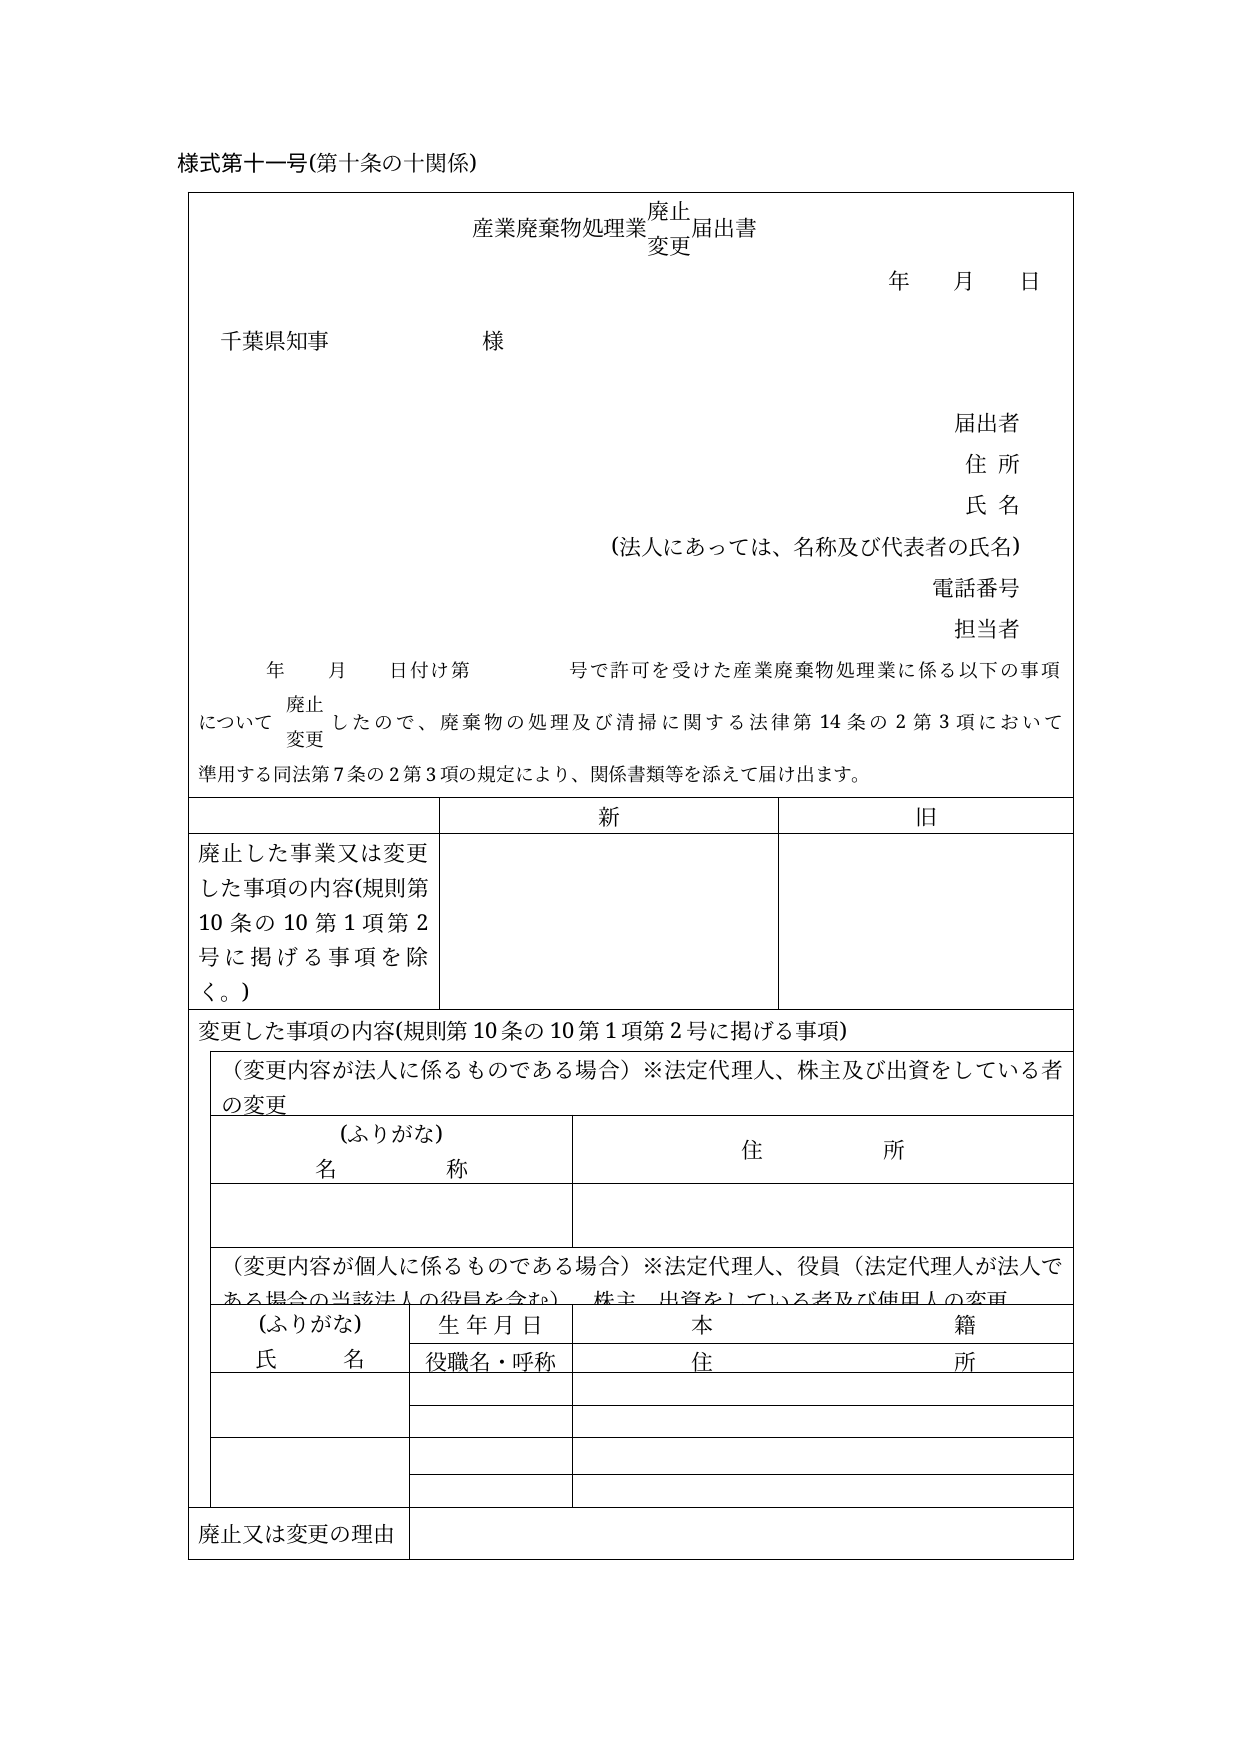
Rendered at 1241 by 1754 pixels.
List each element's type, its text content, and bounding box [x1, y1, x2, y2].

table_cell [211, 1438, 409, 1507]
table_cell 変更した事項の内容(規則第10条の10第1項第2号に掲げる事項) [189, 1010, 1073, 1051]
table_cell [410, 1406, 572, 1437]
table_cell 新 [440, 798, 778, 833]
table_header 廃止 変更 [647, 193, 691, 262]
table_cell 住 所 [573, 1344, 1073, 1372]
table_header 産業廃棄物処理業 [189, 193, 647, 262]
table_cell [410, 1508, 1073, 1558]
table_cell について [189, 686, 286, 756]
table_cell したので、廃棄物の処理及び清掃に関する法律第14条の2第3項において [330, 686, 1073, 756]
table_cell 旧 [779, 798, 1073, 833]
table_cell [189, 798, 439, 833]
table_cell [440, 834, 778, 1009]
table_cell [189, 1051, 210, 1507]
table_cell 廃止 変更 [286, 686, 330, 756]
table_cell [410, 1475, 572, 1507]
table_cell 廃止した事業又は変更した事項の内容(規則第10条の10第1項第2号に掲げる事項を除く。) [189, 834, 439, 1009]
table_cell 住所 [573, 1116, 1073, 1183]
table_cell [779, 834, 1073, 1009]
text 様式第十一号(第十条の十関係) [177, 144, 1063, 179]
table_cell 生 年 月 日 [410, 1305, 572, 1343]
table_header 届出書 [691, 193, 1073, 262]
table_cell [573, 1475, 1073, 1507]
table_cell [573, 1438, 1073, 1474]
table_cell 廃止又は変更の理由 [189, 1508, 409, 1558]
table_cell [211, 1373, 409, 1437]
table_cell [410, 1438, 572, 1474]
table_cell 役職名・呼称 [410, 1344, 572, 1372]
table_cell （変更内容が法人に係るものである場合）※法定代理人、株主及び出資をしている者の変更 [211, 1052, 1073, 1114]
table_cell [211, 1184, 572, 1247]
table_cell （変更内容が個人に係るものである場合）※法定代理人、役員（法定代理人が法人である場合の当該法人の役員を含む）、株主、出資をしている者及び使用人の変更 [211, 1248, 1073, 1304]
table_cell 年 月 日 千葉県知事 様 届出者 住所 氏名 (法人にあっては、名称及び代表者の氏名) 電話番号 担当者 年 月 日付け第 号で許可を受けた産業廃棄物処理業に係る以下の事項 [189, 263, 1073, 686]
table_cell [573, 1406, 1073, 1437]
table_cell 本 籍 [573, 1305, 1073, 1343]
table_cell (ふりがな) 氏 名 [211, 1305, 409, 1372]
table_cell [573, 1184, 1073, 1247]
table_cell (ふりがな) 名 称 [211, 1116, 572, 1183]
table_cell [573, 1373, 1073, 1404]
table_cell [410, 1373, 572, 1404]
table_cell 準用する同法第7条の2第3項の規定により、関係書類等を添えて届け出ます。 [189, 756, 1073, 797]
